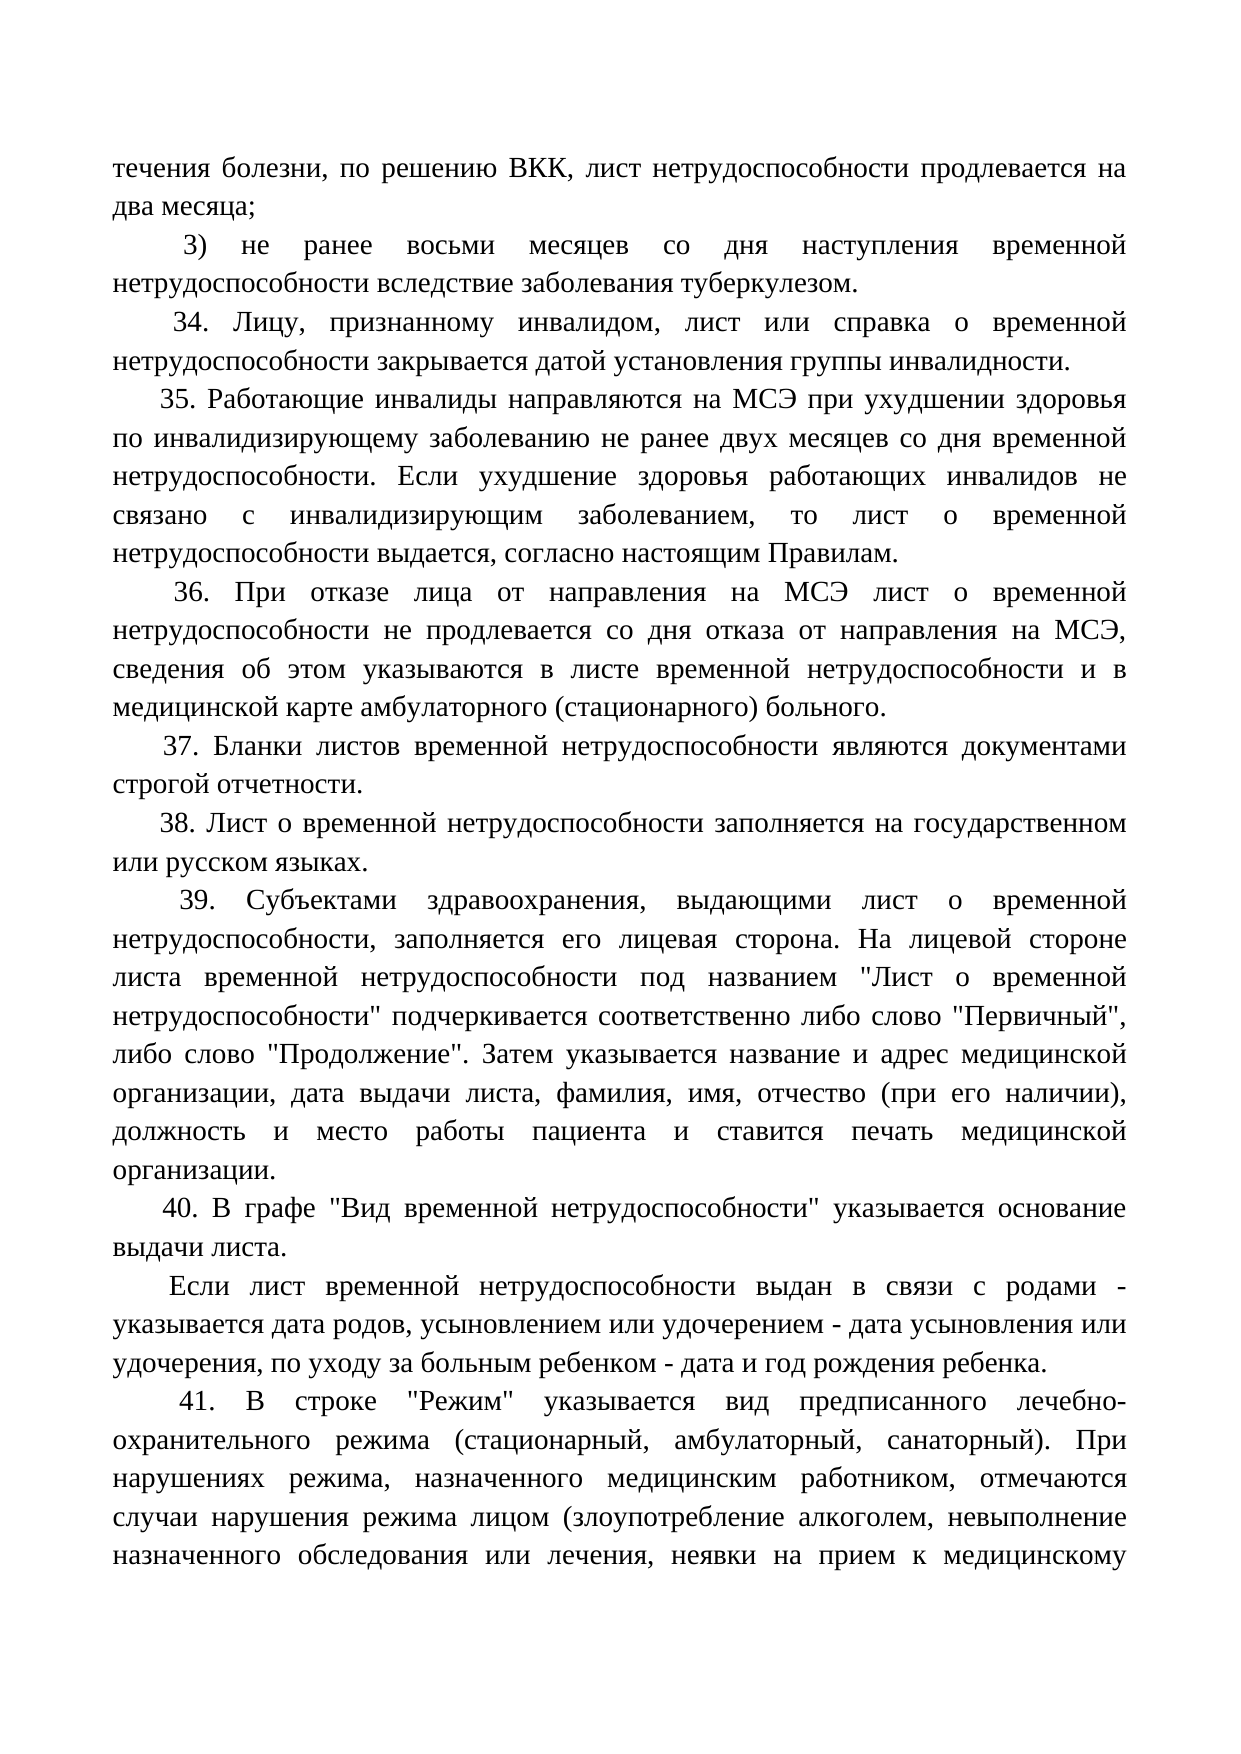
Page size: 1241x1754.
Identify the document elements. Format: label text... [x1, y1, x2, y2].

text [112, 150, 1128, 222]
text 36. При отказе лица от направления на МСЭ лист о временной нетрудоспособности не продлевается со дня отказа от направления на МСЭ, сведения об этом указываются в листе временной нетрудоспособности и в медицинской карте амбулаторного (стационарного) больного. [112, 574, 1128, 723]
text 34. Лицу, признанному инвалидом, лист или справка о временной нетрудоспособности закрывается датой установления группы инвалидности. [112, 304, 1128, 376]
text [112, 1383, 1128, 1571]
text Если лист временной нетрудоспособности выдан в связи с родами - указывается дата родов, усыновлением или удочерением - дата усыновления или удочерения, по уходу за больным ребенком - дата и год рождения ребенка. [112, 1268, 1128, 1378]
text 38. Лист о временной нетрудоспособности заполняется на государственном или русском языках. [112, 805, 1128, 877]
text 40. В графе "Вид временной нетрудоспособности" указывается основание выдачи листа. [112, 1191, 1128, 1263]
text 35. Работающие инвалиды направляются на МСЭ при ухудшении здоровья по инвалидизирующему заболеванию не ранее двух месяцев со дня временной нетрудоспособности. Если ухудшение здоровья работающих инвалидов не связано с инвалидизирующим заболеванием, то лист о временной нетрудоспособности выдается, согласно настоящим Правилам. [112, 381, 1128, 569]
text 39. Субъектами здравоохранения, выдающими лист о временной нетрудоспособности, заполняется его лицевая сторона. На лицевой стороне листа временной нетрудоспособности под названием "Лист о временной нетрудоспособности" подчеркивается соответственно либо слово "Первичный", либо слово "Продолжение". Затем указывается название и адрес медицинской организации, дата выдачи листа, фамилия, имя, отчество (при его наличии), должность и место работы пациента и ставится печать медицинской организации. [112, 882, 1128, 1186]
text 3) не ранее восьми месяцев со дня наступления временной нетрудоспособности вследствие заболевания туберкулезом. [112, 227, 1128, 299]
text 37. Бланки листов временной нетрудоспособности являются документами строгой отчетности. [112, 728, 1128, 800]
